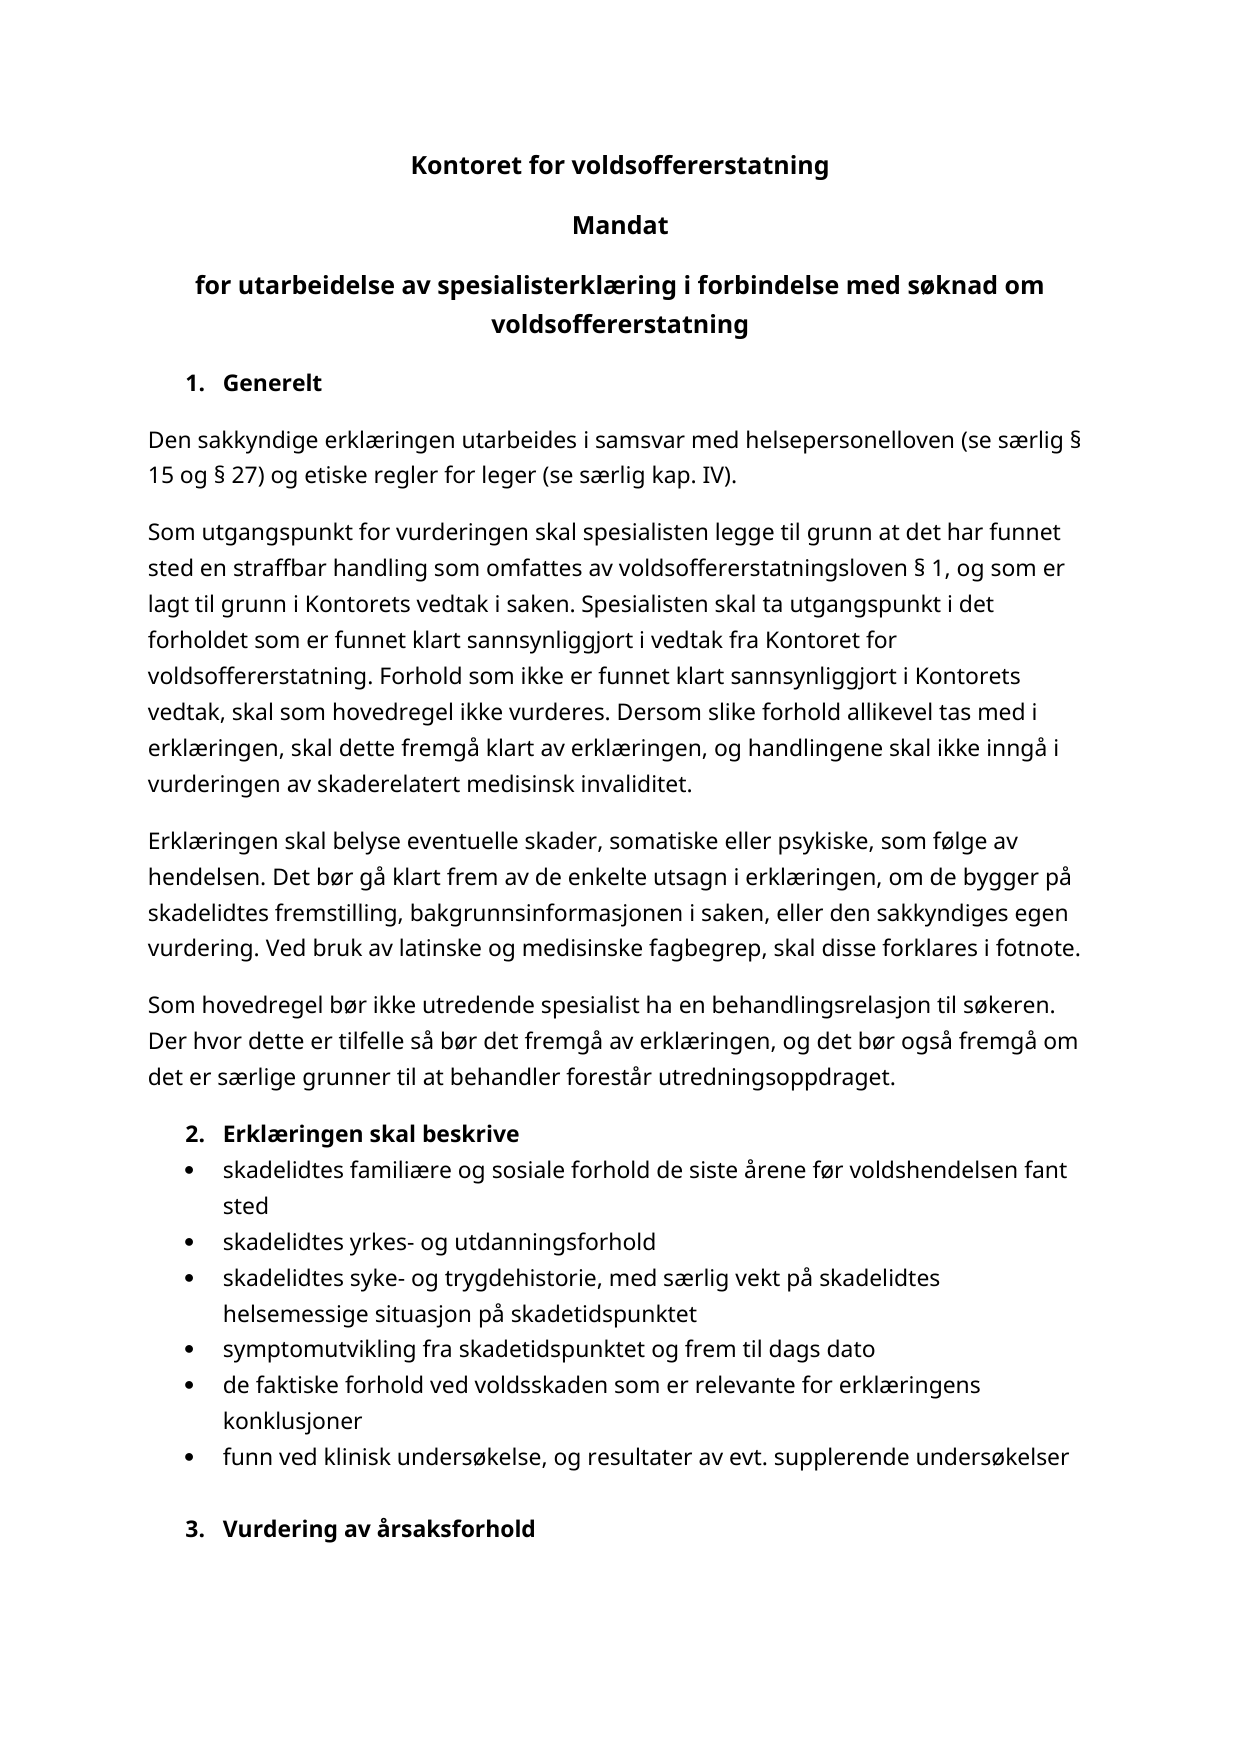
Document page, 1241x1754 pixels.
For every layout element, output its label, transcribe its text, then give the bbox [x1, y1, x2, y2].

list Erklæringen skal beskrive [185, 1118, 1093, 1149]
text Kontoret for voldsoffererstatning [148, 148, 1093, 182]
text Som utgangspunkt for vurderingen skal spesialisten legge til grunn at det har funnet sted en straffbar handling som omfattes av voldsoffererstatningsloven § 1, og som er lagt til grunn i Kontorets vedtak i saken. Spesialisten skal ta utgangspunkt i det forholdet som er funnet klart sannsynliggjort i vedtak fra Kontoret for voldsoffererstatning. Forhold som ikke er funnet klart sannsynliggjort i Kontorets vedtak, skal som hovedregel ikke vurderes. Dersom slike forhold allikevel tas med i erklæringen, skal dette fremgå klart av erklæringen, og handlingene skal ikke inngå i vurderingen av skaderelatert medisinsk invaliditet. [148, 516, 1093, 799]
list skadelidtes syke- og trygdehistorie, med særlig vekt på skadelidtes helsemessige situasjon på skadetidspunktet [185, 1262, 1093, 1329]
text Den sakkyndige erklæringen utarbeides i samsvar med helsepersonelloven (se særlig § 15 og § 27) og etiske regler for leger (se særlig kap. IV). [148, 423, 1093, 491]
text Som hovedregel bør ikke utredende spesialist ha en behandlingsrelasjon til søkeren. Der hvor dette er tilfelle så bør det fremgå av erklæringen, og det bør også fremgå om det er særlige grunner til at behandler forestår utredningsoppdraget. [148, 989, 1093, 1092]
list Vurdering av årsaksforhold [185, 1513, 1093, 1544]
text for utarbeidelse av spesialisterklæring i forbindelse med søknad om voldsoffererstatning [148, 268, 1093, 341]
list de faktiske forhold ved voldsskaden som er relevante for erklæringens konklusjoner [185, 1369, 1093, 1437]
list funn ved klinisk undersøkelse, og resultater av evt. supplerende undersøkelser [185, 1441, 1093, 1472]
text Mandat [148, 208, 1093, 242]
list skadelidtes familiære og sosiale forhold de siste årene før voldshendelsen fant sted [185, 1154, 1093, 1221]
list Generelt [185, 367, 1093, 398]
text Erklæringen skal belyse eventuelle skader, somatiske eller psykiske, som følge av hendelsen. Det bør gå klart frem av de enkelte utsagn i erklæringen, om de bygger på skadelidtes fremstilling, bakgrunnsinformasjonen i saken, eller den sakkyndiges egen vurdering. Ved bruk av latinske og medisinske fagbegrep, skal disse forklares i fotnote. [148, 824, 1093, 964]
list skadelidtes yrkes- og utdanningsforhold [185, 1226, 1093, 1257]
list symptomutvikling fra skadetidspunktet og frem til dags dato [185, 1333, 1093, 1365]
